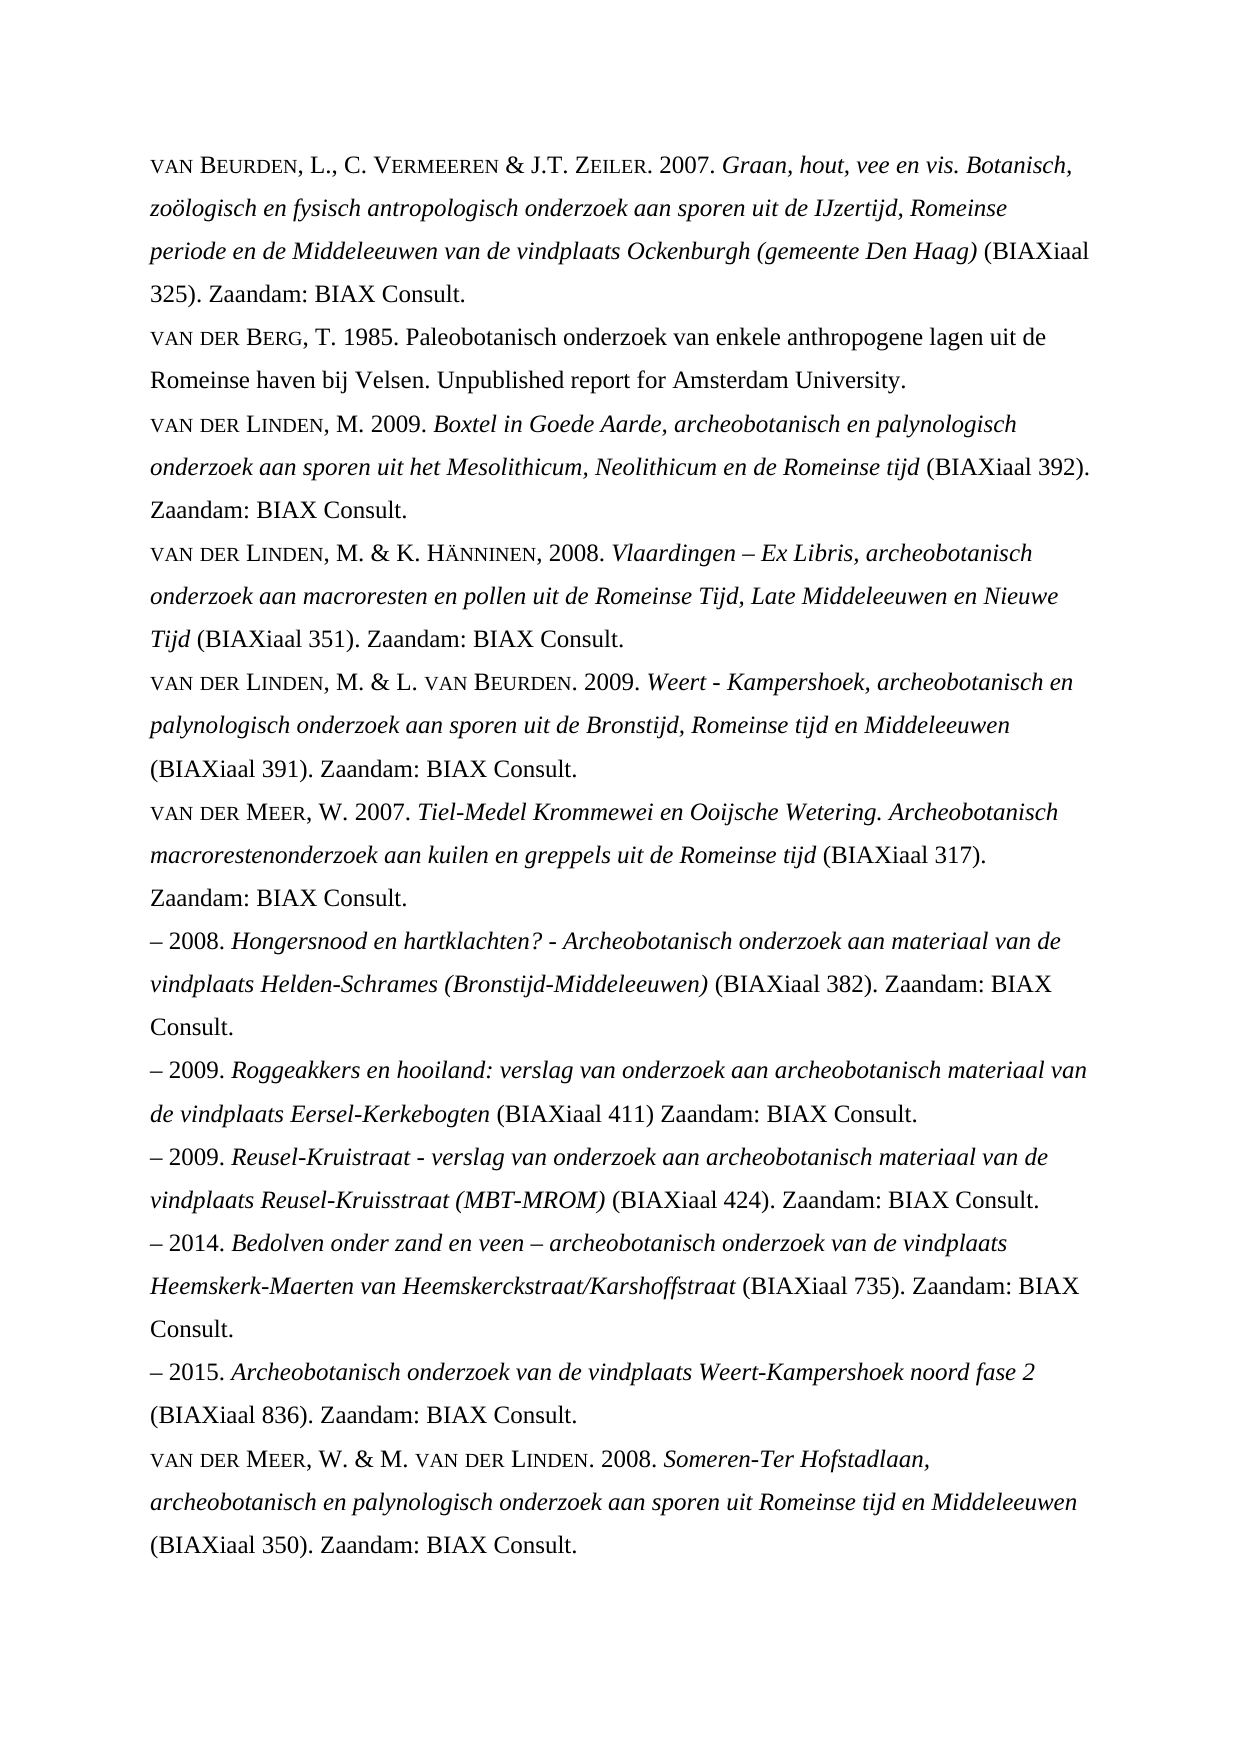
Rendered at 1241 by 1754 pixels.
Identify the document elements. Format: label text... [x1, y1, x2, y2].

text – 2009. Reusel-Kruistraat - verslag van onderzoek aan archeobotanisch materiaal van de vindplaats Reusel-Kruisstraat (MBT-MROM) (BIAXiaal 424). Zaandam: BIAX Consult. [150, 1142, 1090, 1214]
text – 2009. Roggeakkers en hooiland: verslag van onderzoek aan archeobotanisch materiaal van de vindplaats Eersel-Kerkebogten (BIAXiaal 411) Zaandam: BIAX Consult. [150, 1056, 1090, 1127]
text van der Linden, M. 2009. Boxtel in Goede Aarde, archeobotanisch en palynologisch onderzoek aan sporen uit het Mesolithicum, Neolithicum en de Romeinse tijd (BIAXiaal 392). Zaandam: BIAX Consult. [150, 409, 1090, 524]
text van der Meer, W. 2007. Tiel-Medel Krommewei en Ooijsche Wetering. Archeobotanisch macrorestenonderzoek aan kuilen en greppels uit de Romeinse tijd (BIAXiaal 317). Zaandam: BIAX Consult. [150, 797, 1090, 912]
text van der Linden, M. & K. Hänninen, 2008. Vlaardingen – Ex Libris, archeobotanisch onderzoek aan macroresten en pollen uit de Romeinse Tijd, Late Middeleeuwen en Nieuwe Tijd (BIAXiaal 351). Zaandam: BIAX Consult. [150, 538, 1090, 653]
text – 2008. Hongersnood en hartklachten? - Archeobotanisch onderzoek aan materiaal van de vindplaats Helden-Schrames (Bronstijd-Middeleeuwen) (BIAXiaal 382). Zaandam: BIAX Consult. [150, 926, 1090, 1041]
text – 2015. Archeobotanisch onderzoek van de vindplaats Weert-Kampershoek noord fase 2 (BIAXiaal 836). Zaandam: BIAX Consult. [150, 1357, 1090, 1429]
text van Beurden, L., C. Vermeeren & J.T. Zeiler. 2007. Graan, hout, vee en vis. Botanisch, zoölogisch en fysisch antropologisch onderzoek aan sporen uit de IJzertijd, Romeinse periode en de Middeleeuwen van de vindplaats Ockenburgh (gemeente Den Haag) (BIAXiaal 325). Zaandam: BIAX Consult. [150, 150, 1090, 308]
text van der Berg, T. 1985. Paleobotanisch onderzoek van enkele anthropogene lagen uit de Romeinse haven bij Velsen. Unpublished report for Amsterdam University. [150, 322, 1090, 394]
text – 2014. Bedolven onder zand en veen – archeobotanisch onderzoek van de vindplaats Heemskerk-Maerten van Heemskerckstraat/Karshoffstraat (BIAXiaal 735). Zaandam: BIAX Consult. [150, 1228, 1090, 1343]
text van der Linden, M. & L. van Beurden. 2009. Weert - Kampershoek, archeobotanisch en palynologisch onderzoek aan sporen uit de Bronstijd, Romeinse tijd en Middeleeuwen (BIAXiaal 391). Zaandam: BIAX Consult. [150, 667, 1090, 782]
text van der Meer, W. & M. van der Linden. 2008. Someren-Ter Hofstadlaan, archeobotanisch en palynologisch onderzoek aan sporen uit Romeinse tijd en Middeleeuwen (BIAXiaal 350). Zaandam: BIAX Consult. [150, 1444, 1090, 1559]
